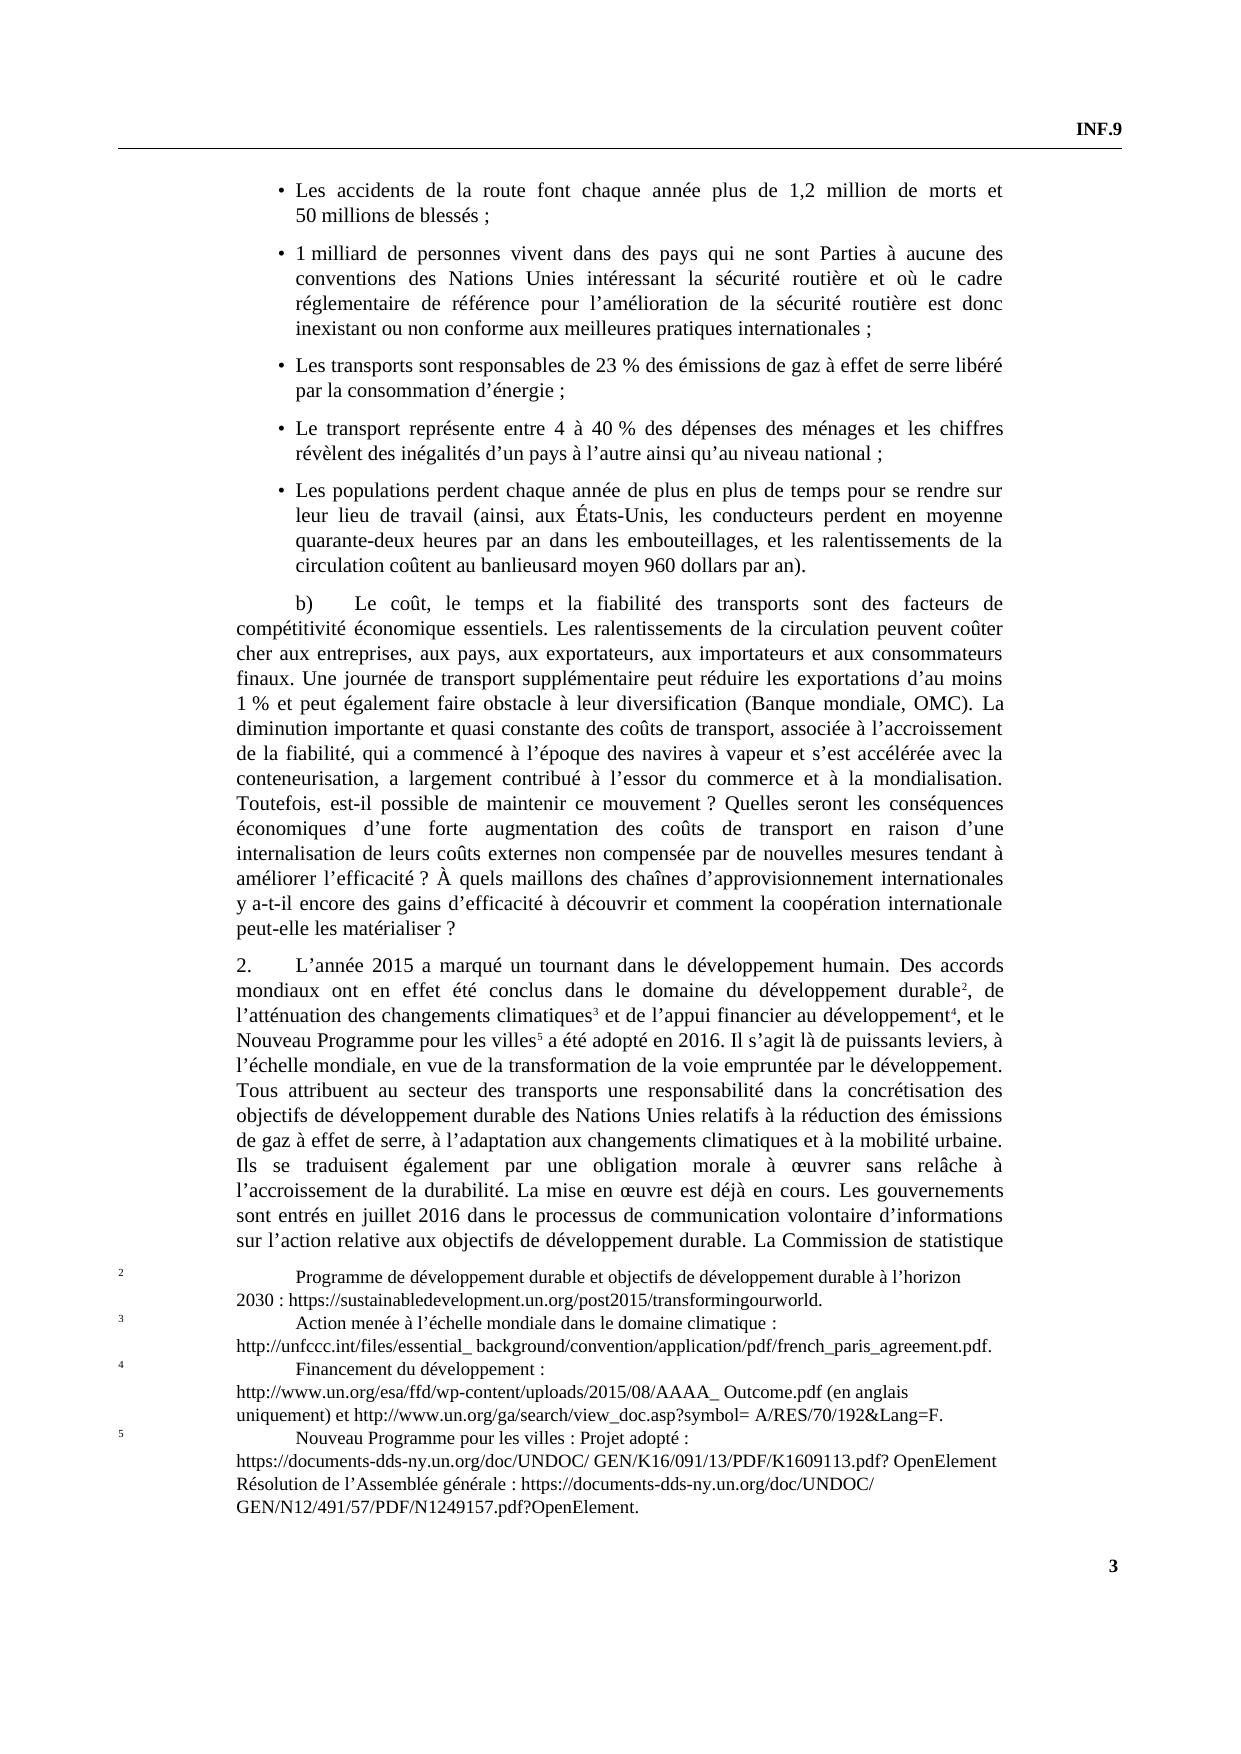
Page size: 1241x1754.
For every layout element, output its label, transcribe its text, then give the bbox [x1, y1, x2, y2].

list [236, 952, 1004, 1252]
list Les accidents de la route font chaque année plus de 1,2 million de morts et 50 millions de blessés ; [278, 177, 1004, 227]
list 1 milliard de personnes vivent dans des pays qui ne sont Parties à aucune des conventions des Nations Unies intéressant la sécurité routière et où le cadre réglementaire de référence pour l’amélioration de la sécurité routière est donc inexistant ou non conforme aux meilleures pratiques internationales ; [278, 240, 1004, 340]
list Les populations perdent chaque année de plus en plus de temps pour se rendre sur leur lieu de travail (ainsi, aux États-Unis, les conducteurs perdent en moyenne quarante-deux heures par an dans les embouteillages, et les ralentissements de la circulation coûtent au banlieusard moyen 960 dollars par an). [278, 477, 1004, 577]
text b) Le coût, le temps et la fiabilité des transports sont des facteurs de compétitivité économique essentiels. Les ralentissements de la circulation peuvent coûter cher aux entreprises, aux pays, aux exportateurs, aux importateurs et aux consommateurs finaux. Une journée de transport supplémentaire peut réduire les exportations d’au moins 1 % et peut également faire obstacle à leur diversification (Banque mondiale, OMC). La diminution importante et quasi constante des coûts de transport, associée à l’accroissement de la fiabilité, qui a commencé à l’époque des navires à vapeur et s’est accélérée avec la conteneurisation, a largement contribué à l’essor du commerce et à la mondialisation. Toutefois, est-il possible de maintenir ce mouvement ? Quelles seront les conséquences économiques d’une forte augmentation des coûts de transport en raison d’une internalisation de leurs coûts externes non compensée par de nouvelles mesures tendant à améliorer l’efficacité ? À quels maillons des chaînes d’approvisionnement internationales y a-t-il encore des gains d’efficacité à découvrir et comment la coopération internationale peut-elle les matérialiser ? [236, 590, 1004, 940]
list Les transports sont responsables de 23 % des émissions de gaz à effet de serre libéré par la consommation d’énergie ; [278, 352, 1004, 402]
list Le transport représente entre 4 à 40 % des dépenses des ménages et les chiffres révèlent des inégalités d’un pays à l’autre ainsi qu’au niveau national ; [278, 415, 1004, 465]
